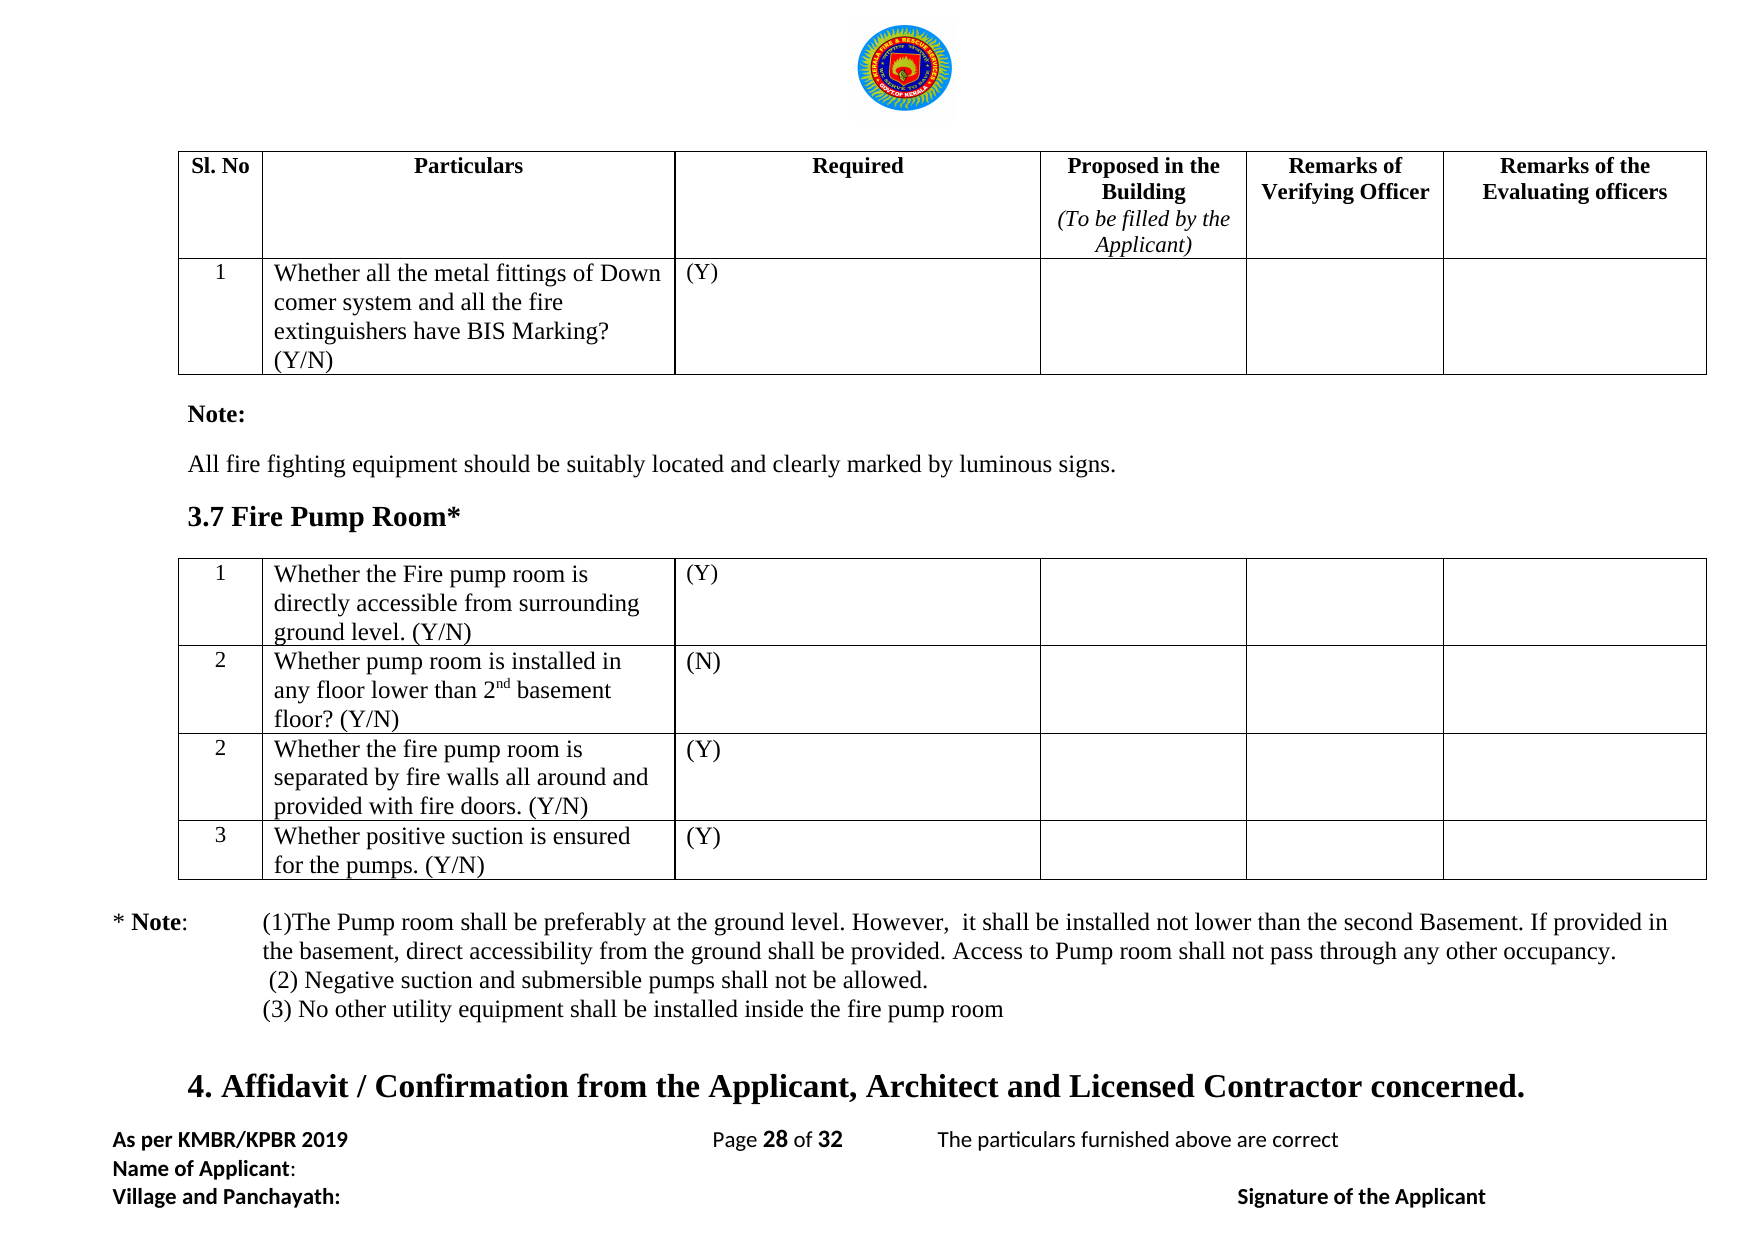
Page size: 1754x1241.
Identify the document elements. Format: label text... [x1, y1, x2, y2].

table_cell [1041, 259, 1246, 373]
table_header Particulars [263, 152, 674, 257]
table_cell Whether the fire pump room is separated by fire walls all around and provided with fire doors. (Y/N) [263, 734, 674, 820]
table_header 1 [179, 559, 262, 645]
table_cell Whether pump room is installed in any floor lower than 2nd basement floor? (Y/N) [263, 646, 674, 733]
table_cell [1041, 821, 1246, 878]
table_cell (Y) [676, 259, 1040, 373]
table_header (Y) [676, 559, 1040, 645]
picture [853, 18, 957, 123]
table_cell 2 [179, 734, 262, 820]
table_cell 3 [179, 821, 262, 878]
table_header [1247, 559, 1443, 645]
table_cell [1041, 734, 1246, 820]
table_cell (Y) [676, 734, 1040, 820]
table_cell 2 [179, 646, 262, 733]
text * Note: (1)The Pump room shall be preferably at the ground level. However, it shall be installed not lower than the second Basement. If provided in the basement, direct accessibility from the ground shall be provided. Access to Pump room shall not pass through any other occupancy. [112, 907, 1697, 965]
table_cell [1444, 646, 1706, 733]
table_cell [1444, 734, 1706, 820]
table_cell Whether positive suction is ensured for the pumps. (Y/N) [263, 821, 674, 878]
table_cell [1444, 259, 1706, 373]
table_header [1041, 559, 1246, 645]
table_cell (Y) [676, 821, 1040, 878]
table_cell Whether all the metal fittings of Down comer system and all the fire extinguishers have BIS Marking? (Y/N) [263, 259, 674, 373]
table_header Remarks of Verifying Officer [1247, 152, 1443, 257]
text Note: [187, 399, 1697, 428]
text 3.7 Fire Pump Room* [187, 499, 1697, 532]
table_cell [1444, 821, 1706, 878]
table_header [1444, 559, 1706, 645]
table_header Proposed in the Building (To be filled by the Applicant) [1041, 152, 1246, 257]
table_cell [1247, 259, 1443, 373]
table_cell 1 [179, 259, 262, 373]
table_cell (N) [676, 646, 1040, 733]
table_cell [1247, 646, 1443, 733]
table_header Required [676, 152, 1040, 257]
table_cell [1041, 646, 1246, 733]
text (3) No other utility equipment shall be installed inside the fire pump room [187, 994, 1697, 1022]
table_header Remarks of the Evaluating officers [1444, 152, 1706, 257]
text (2) Negative suction and submersible pumps shall not be allowed. [187, 965, 1697, 994]
table_header Whether the Fire pump room is directly accessible from surrounding ground level. (Y/N) [263, 559, 674, 645]
text All fire fighting equipment should be suitably located and clearly marked by luminous signs. [187, 449, 1697, 478]
text 4. Affidavit / Confirmation from the Applicant, Architect and Licensed Contractor concerned. [187, 1067, 1697, 1105]
table_header Sl. No [179, 152, 262, 257]
table_cell [1247, 734, 1443, 820]
table_cell [1247, 821, 1443, 878]
